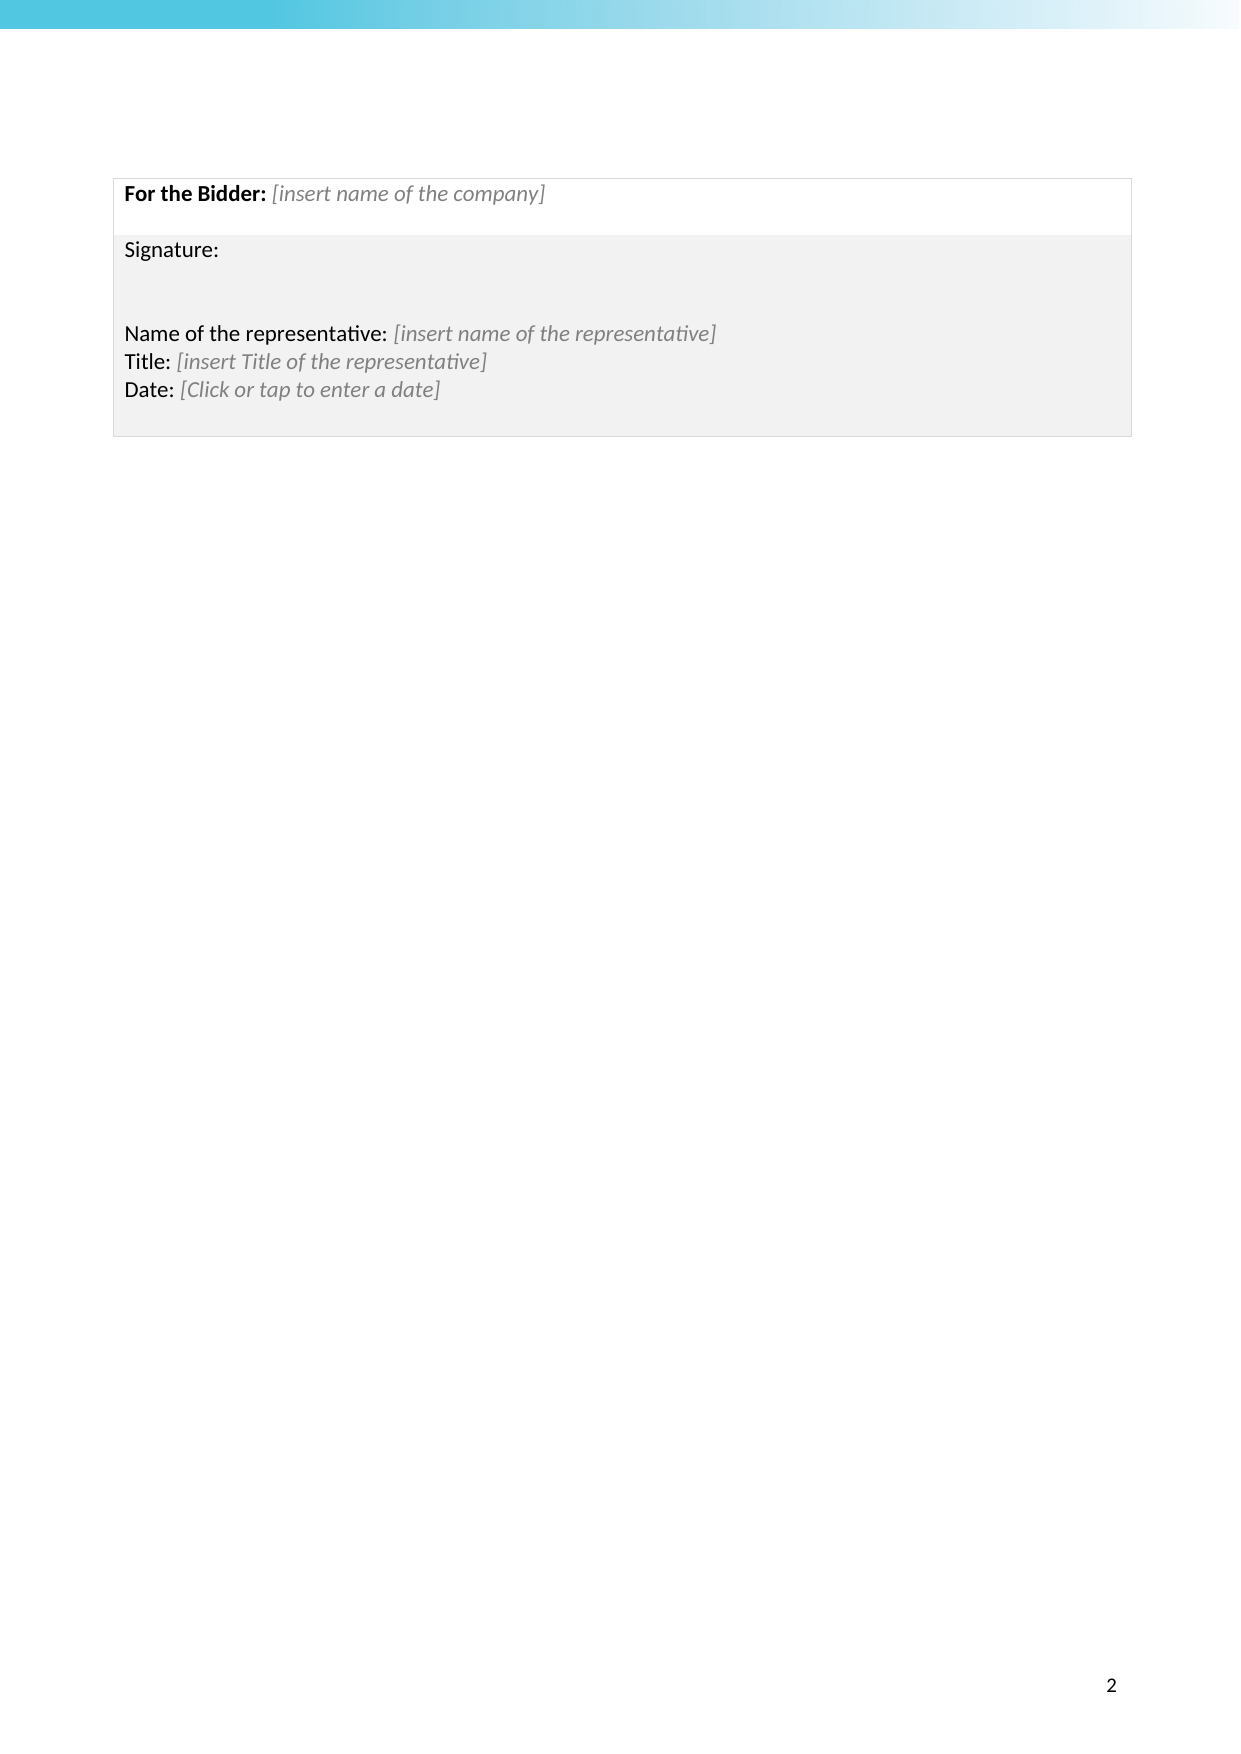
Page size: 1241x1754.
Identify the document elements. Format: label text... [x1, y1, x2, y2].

table_header For the Bidder: [114, 179, 1131, 235]
picture [0, 0, 1240, 29]
table_cell Date: [114, 375, 1131, 436]
table_cell Name of the representative: Title: [114, 235, 1131, 375]
